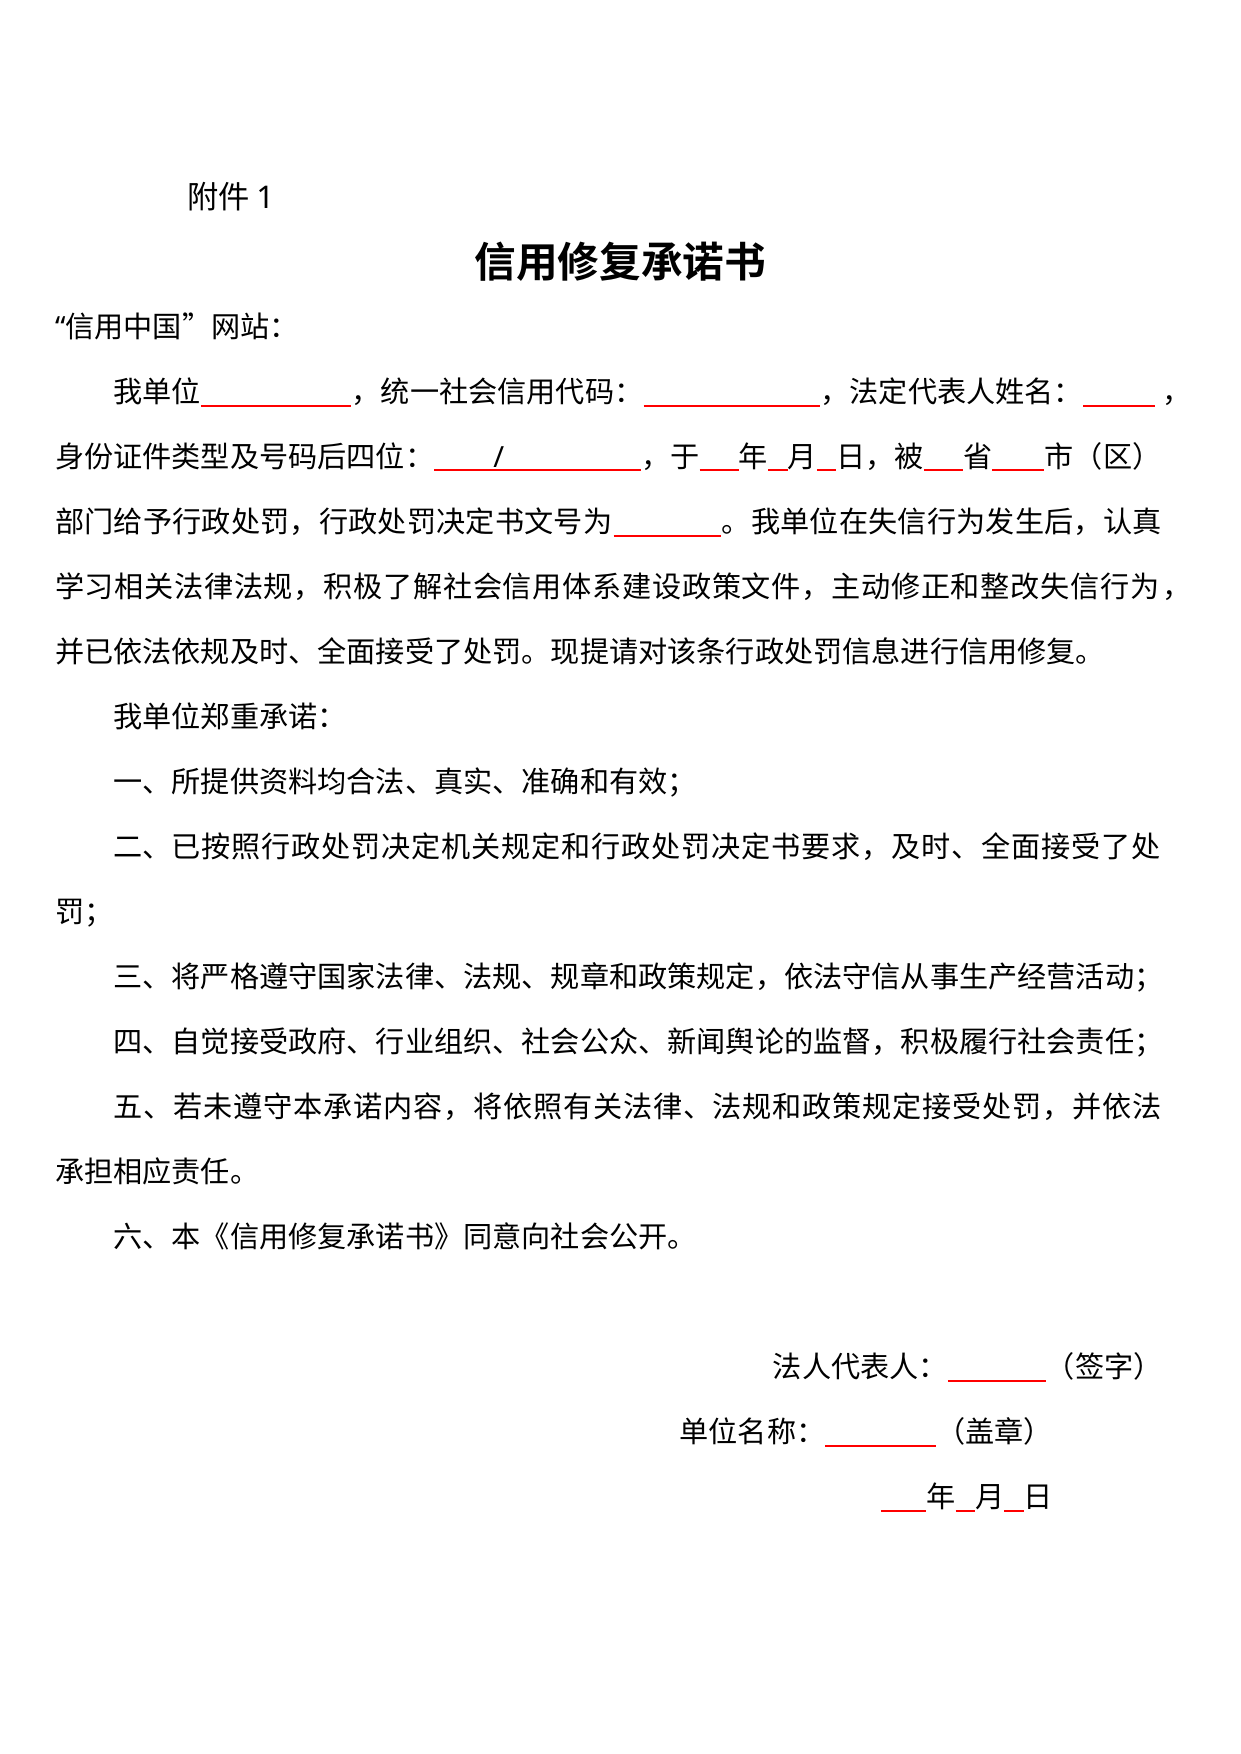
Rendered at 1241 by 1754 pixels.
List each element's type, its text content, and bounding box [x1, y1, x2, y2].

text 我单位郑重承诺： [55, 682, 1162, 747]
text 我单位 ，统一社会信用代码： ，法定代表人姓名： ，身份证件类型及号码后四位： / ，于 年 月 日，被 省 市（区） 部门给予行政处罚，行政处罚决定书文号为 。我单位在失信行为发生后，认真学习相关法律法规，积极了解社会信用体系建设政策文件，主动修正和整改失信行为，并已依法依规及时、全面接受了处罚。现提请对该条行政处罚信息进行信用修复。 [55, 357, 1162, 682]
text 年 月 日 [187, 1462, 1053, 1527]
text 五、若未遵守本承诺内容，将依照有关法律、法规和政策规定接受处罚，并依法承担相应责任。 [55, 1072, 1162, 1202]
text “信用中国”网站： [55, 292, 1162, 357]
text 单位名称： （盖章） [187, 1397, 1053, 1462]
text 附件1 [187, 162, 1053, 227]
list 已按照行政处罚决定机关规定和行政处罚决定书要求，及时、全面接受了处罚； [55, 812, 1162, 942]
text 六、本《信用修复承诺书》同意向社会公开。 [55, 1202, 1162, 1267]
text 法人代表人： （签字） [69, 1332, 1162, 1397]
list 所提供资料均合法、真实、准确和有效； [55, 747, 1162, 812]
text 四、自觉接受政府、行业组织、社会公众、新闻舆论的监督，积极履行社会责任； [55, 1007, 1162, 1072]
text 信用修复承诺书 [187, 227, 1053, 292]
text 三、将严格遵守国家法律、法规、规章和政策规定，依法守信从事生产经营活动； [55, 942, 1162, 1007]
